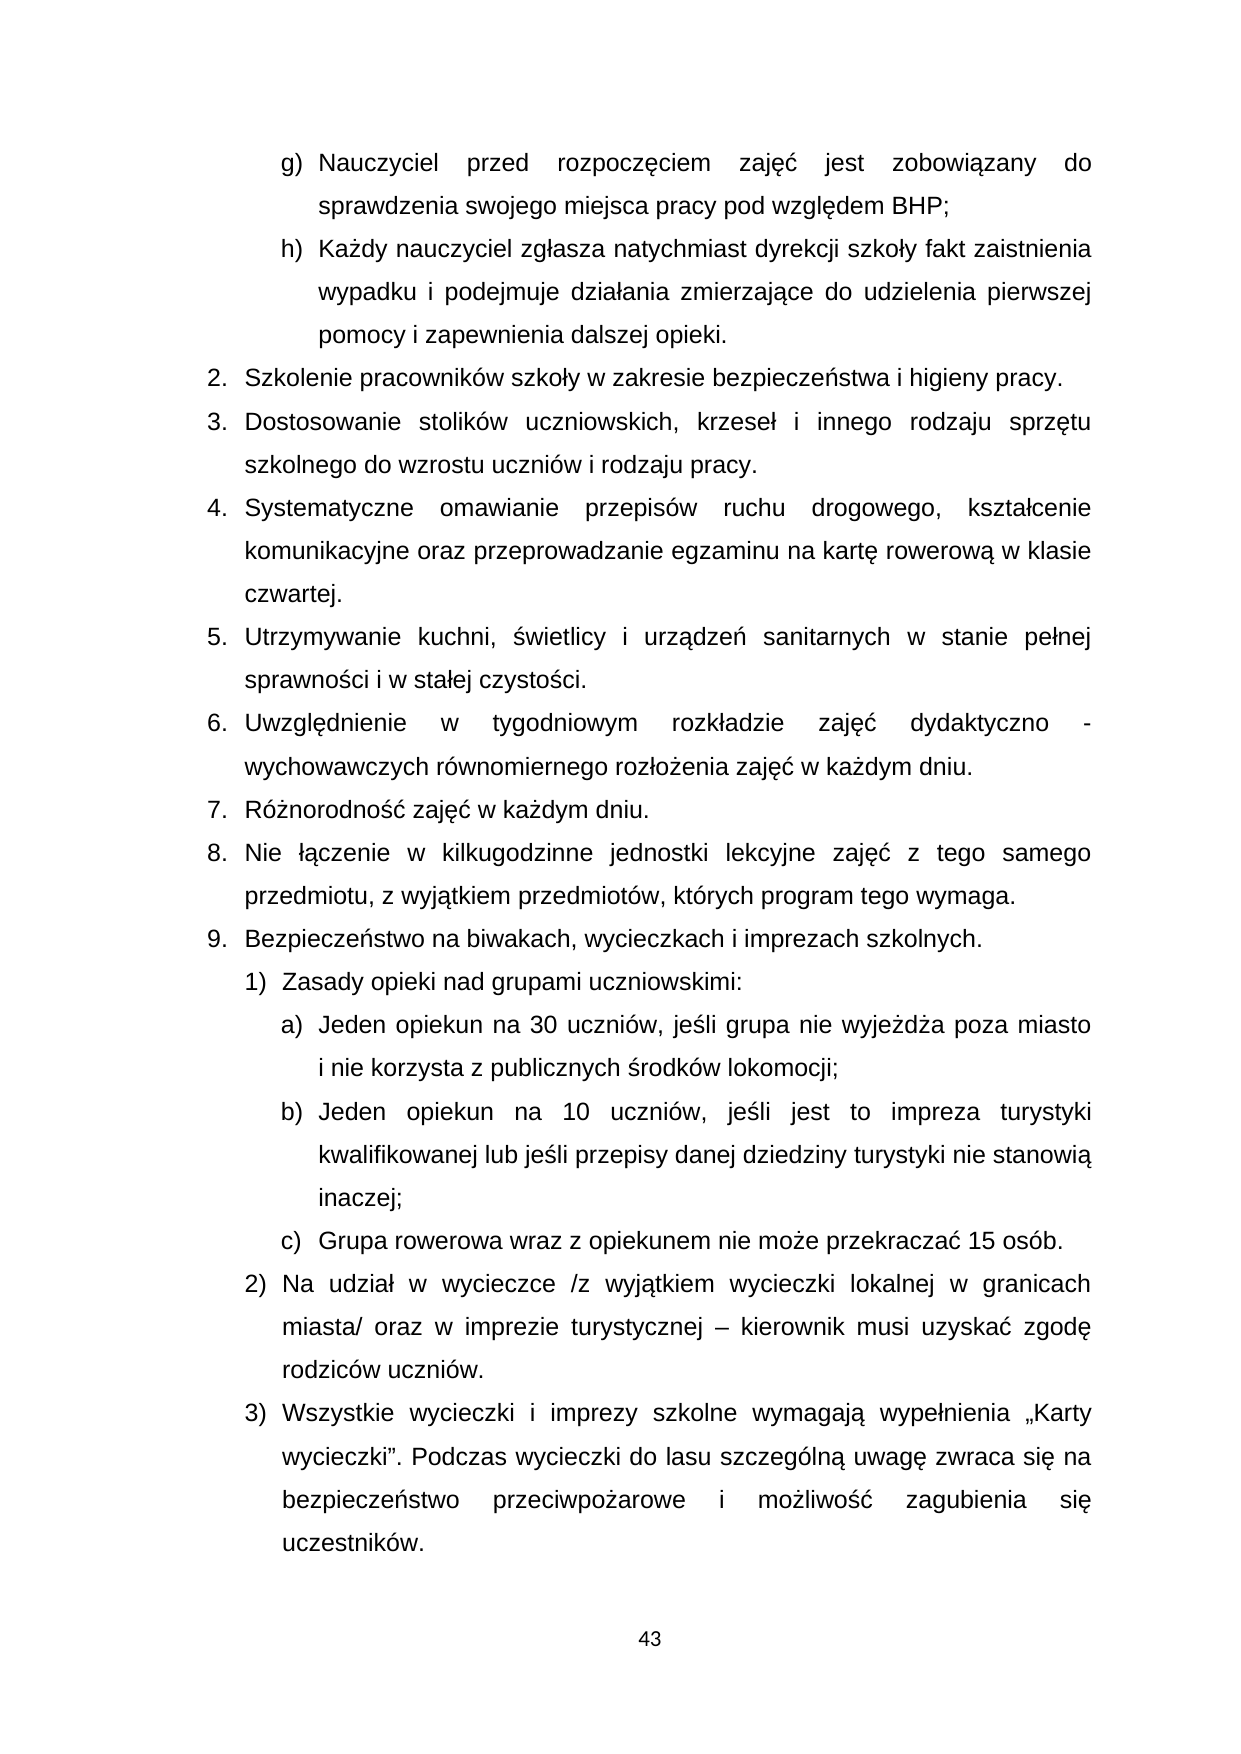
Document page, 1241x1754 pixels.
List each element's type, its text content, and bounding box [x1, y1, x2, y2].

list Bezpieczeństwo na biwakach, wycieczkach i imprezach szkolnych. [207, 924, 1092, 953]
list Systematyczne omawianie przepisów ruchu drogowego, kształcenie komunikacyjne oraz przeprowadzanie egzaminu na kartę rowerową w klasie czwartej. [207, 493, 1092, 608]
list Jeden opiekun na 10 uczniów, jeśli jest to impreza turystyki kwalifikowanej lub jeśli przepisy danej dziedziny turystyki nie stanowią inaczej; [281, 1096, 1092, 1211]
list Nie łączenie w kilkugodzinne jednostki lekcyjne zajęć z tego samego przedmiotu, z wyjątkiem przedmiotów, których program tego wymaga. [207, 838, 1092, 909]
list Na udział w wycieczce /z wyjątkiem wycieczki lokalnej w granicach miasta/ oraz w imprezie turystycznej – kierownik musi uzyskać zgodę rodziców uczniów. [244, 1269, 1092, 1384]
list Szkolenie pracowników szkoły w zakresie bezpieczeństwa i higieny pracy. [207, 363, 1092, 392]
list Nauczyciel przed rozpoczęciem zajęć jest zobowiązany do sprawdzenia swojego miejsca pracy pod względem BHP; [281, 148, 1092, 219]
list Każdy nauczyciel zgłasza natychmiast dyrekcji szkoły fakt zaistnienia wypadku i podejmuje działania zmierzające do udzielenia pierwszej pomocy i zapewnienia dalszej opieki. [281, 234, 1092, 349]
list Różnorodność zajęć w każdym dniu. [207, 794, 1092, 823]
list Grupa rowerowa wraz z opiekunem nie może przekraczać 15 osób. [281, 1226, 1092, 1254]
list Zasady opieki nad grupami uczniowskimi: [244, 967, 1092, 996]
list Uwzględnienie w tygodniowym rozkładzie zajęć dydaktyczno - wychowawczych równomiernego rozłożenia zajęć w każdym dniu. [207, 708, 1092, 780]
list Wszystkie wycieczki i imprezy szkolne wymagają wypełnienia „Karty wycieczki”. Podczas wycieczki do lasu szczególną uwagę zwraca się na bezpieczeństwo przeciwpożarowe i możliwość zagubienia się uczestników. [244, 1398, 1092, 1556]
list Dostosowanie stolików uczniowskich, krzeseł i innego rodzaju sprzętu szkolnego do wzrostu uczniów i rodzaju pracy. [207, 406, 1092, 478]
list Utrzymywanie kuchni, świetlicy i urządzeń sanitarnych w stanie pełnej sprawności i w stałej czystości. [207, 622, 1092, 694]
list Jeden opiekun na 30 uczniów, jeśli grupa nie wyjeżdża poza miasto i nie korzysta z publicznych środków lokomocji; [281, 1010, 1092, 1082]
